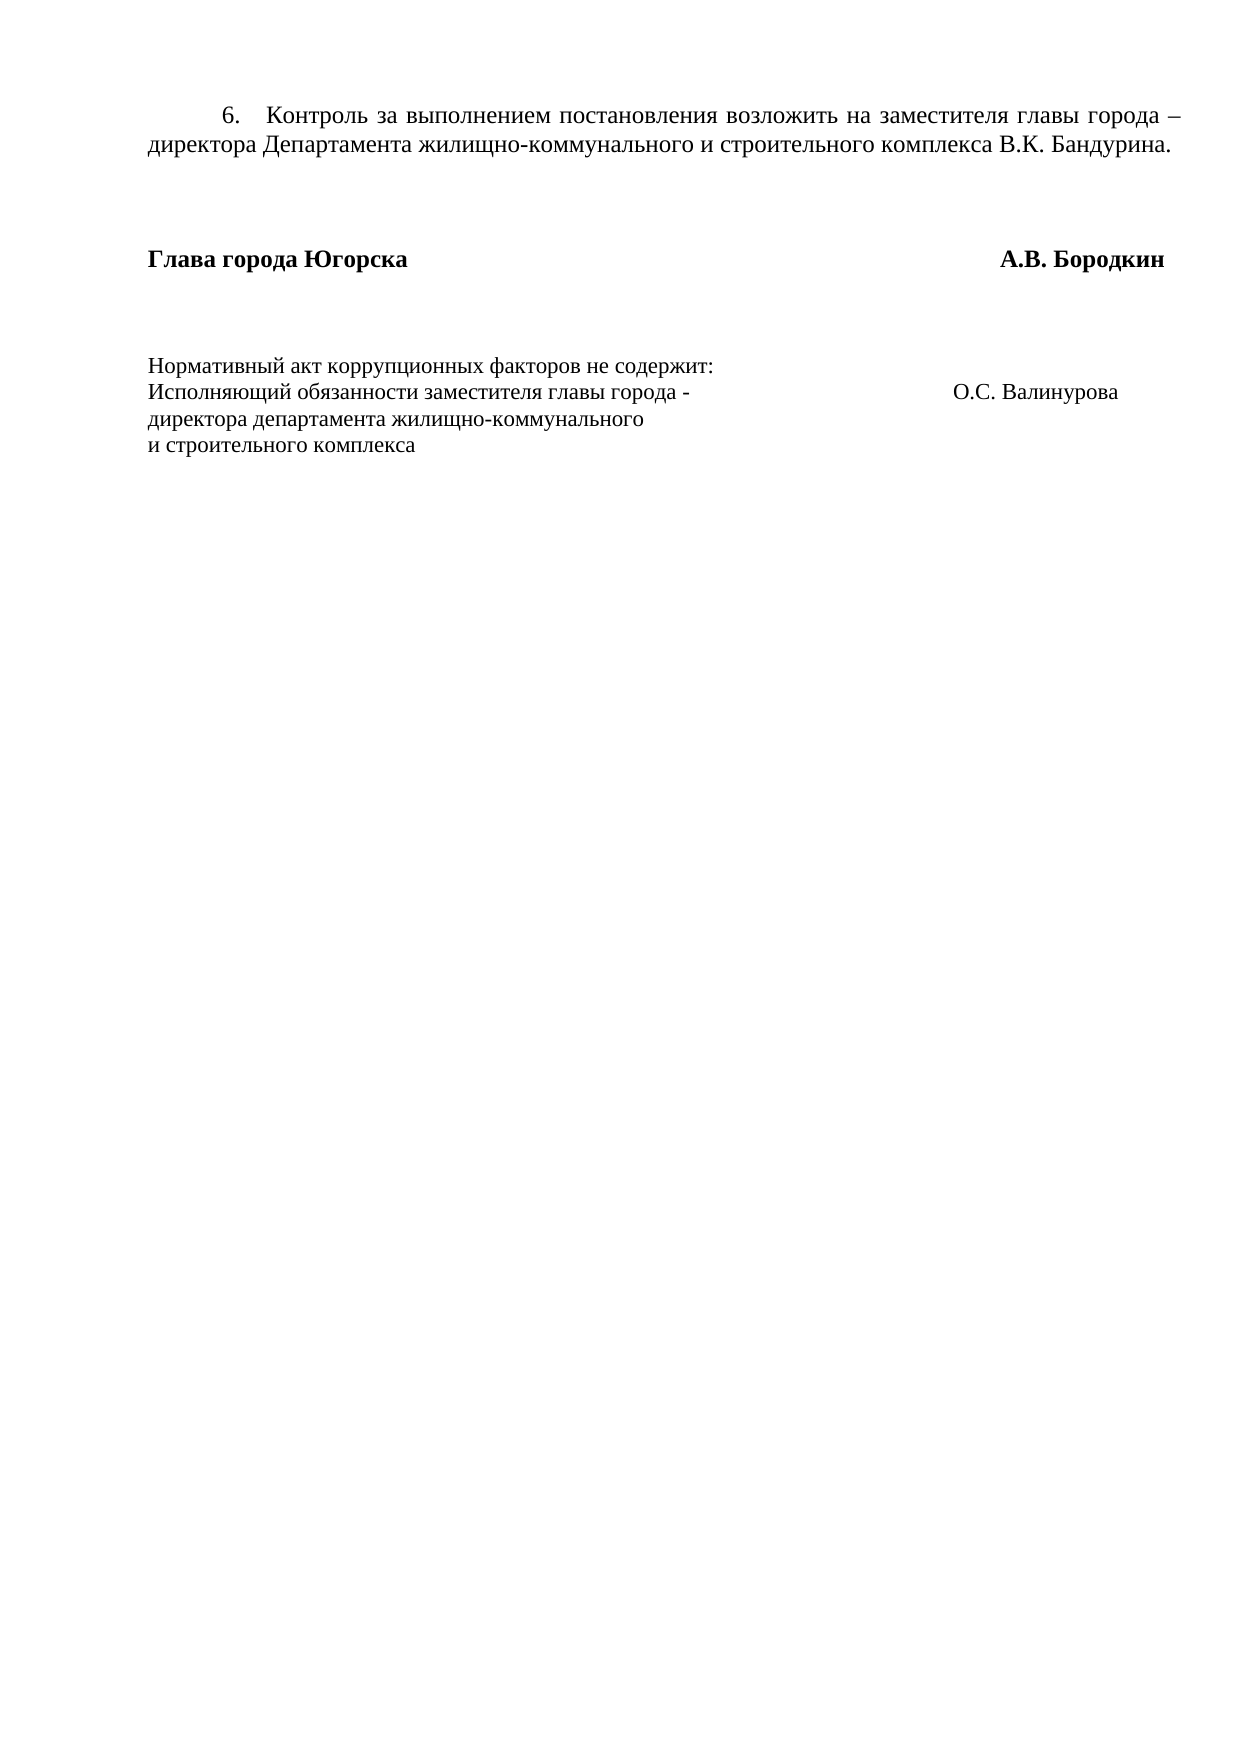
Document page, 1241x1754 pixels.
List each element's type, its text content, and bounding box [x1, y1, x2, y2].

list Контроль за выполнением постановления возложить на заместителя главы города – директора Департамента жилищно-коммунального и строительного комплекса В.К. Бандурина. [148, 100, 1181, 158]
text Глава города Югорска А.В. Бородкин [148, 244, 1181, 273]
text Исполняющий обязанности заместителя главы города - О.С. Валинурова [148, 378, 1181, 405]
text директора департамента жилищно-коммунального [148, 405, 1181, 431]
text и строительного комплекса [148, 431, 1181, 457]
text Нормативный акт коррупционных факторов не содержит: [148, 352, 1240, 378]
